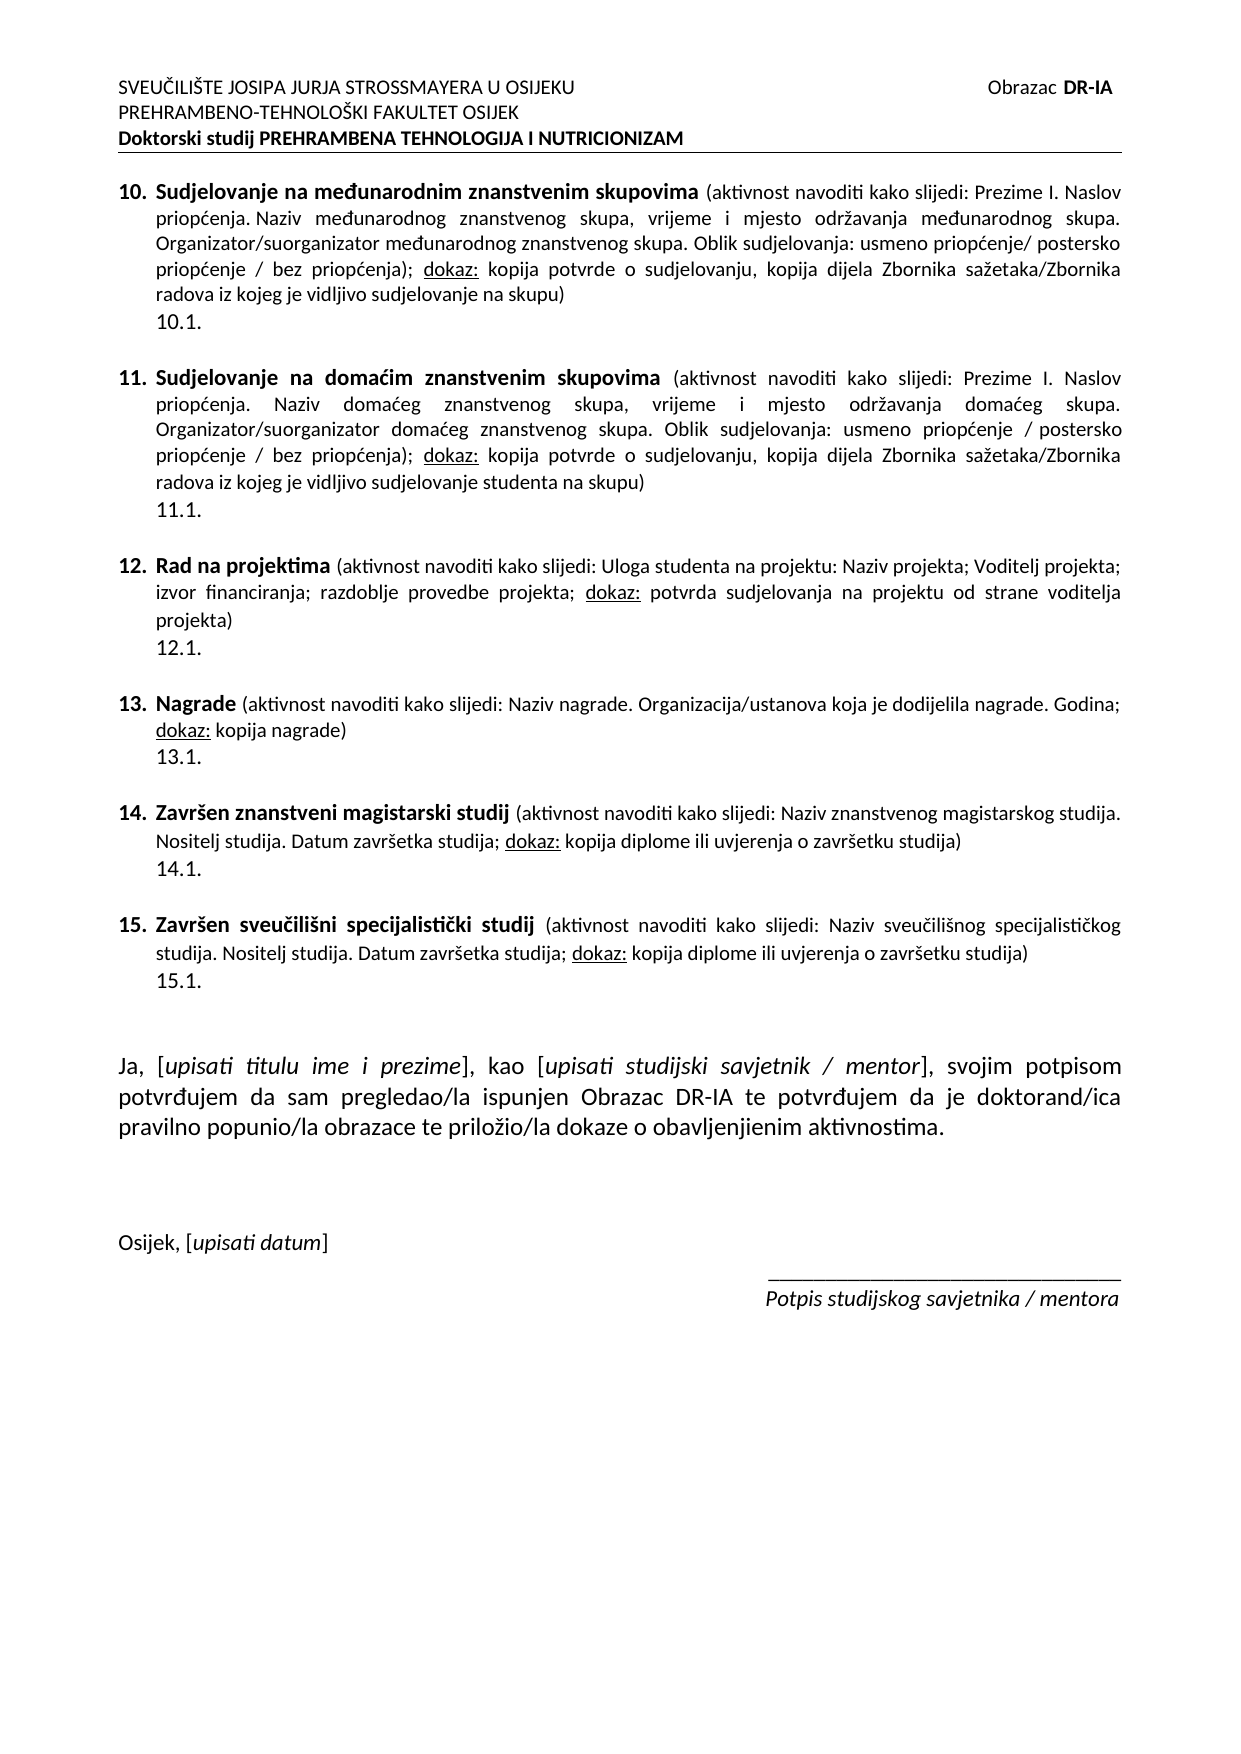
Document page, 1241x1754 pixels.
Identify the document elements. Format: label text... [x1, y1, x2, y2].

text Završen sveučilišni specijalistički studij (aktivnost navoditi kako slijedi: Naziv sveučilišnog specijalističkog studija. Nositelj studija. Datum završetka studija; dokaz: kopija diplome ili uvjerenja o završetku studija) [118, 910, 1122, 966]
text Rad na projektima (aktivnost navoditi kako slijedi: Uloga studenta na projektu: Naziv projekta; Voditelj projekta; izvor financiranja; razdoblje provedbe projekta; dokaz: potvrda sudjelovanja na projektu od strane voditelja projekta) [118, 551, 1122, 633]
list Ja, [upisati titulu ime i prezime], kao [upisati studijski savjetnik / mentor], svojim potpisom potvrđujem da sam pregledao/la ispunjen Obrazac DR-IA te potvrđujem da je doktorand/ica pravilno popunio/la obrazace te priložio/la dokaze o obavljenjienim aktivnostima. [118, 1050, 1122, 1142]
text Završen znanstveni magistarski studij (aktivnost navoditi kako slijedi: Naziv znanstvenog magistarskog studija. Nositelj studija. Datum završetka studija; dokaz: kopija diplome ili uvjerenja o završetku studija) [118, 798, 1122, 854]
text Osijek, [upisati datum] [118, 1228, 1122, 1257]
text Sudjelovanje na međunarodnim znanstvenim skupovima (aktivnost navoditi kako slijedi: Prezime I. Naslov priopćenja. Naziv međunarodnog znanstvenog skupa, vrijeme i mjesto održavanja međunarodnog skupa. Organizator/suorganizator međunarodnog znanstvenog skupa. Oblik sudjelovanja: usmeno priopćenje/ postersko priopćenje / bez priopćenja); dokaz: kopija potvrde o sudjelovanju, kopija dijela Zbornika sažetaka/Zbornika radova iz kojeg je vidljivo sudjelovanje na skupu) [118, 177, 1122, 307]
text Nagrade (aktivnost navoditi kako slijedi: Naziv nagrade. Organizacija/ustanova koja je dodijelila nagrade. Godina; dokaz: kopija nagrade) [118, 689, 1122, 742]
text Potpis studijskog savjetnika / mentora [709, 1284, 1122, 1313]
text _______________________________ [768, 1257, 1122, 1284]
text Sudjelovanje na domaćim znanstvenim skupovima (aktivnost navoditi kako slijedi: Prezime I. Naslov priopćenja. Naziv domaćeg znanstvenog skupa, vrijeme i mjesto održavanja domaćeg skupa. Organizator/suorganizator domaćeg znanstvenog skupa. Oblik sudjelovanja: usmeno priopćenje / postersko priopćenje / bez priopćenja); dokaz: kopija potvrde o sudjelovanju, kopija dijela Zbornika sažetaka/Zbornika radova iz kojeg je vidljivo sudjelovanje studenta na skupu) [118, 363, 1122, 495]
